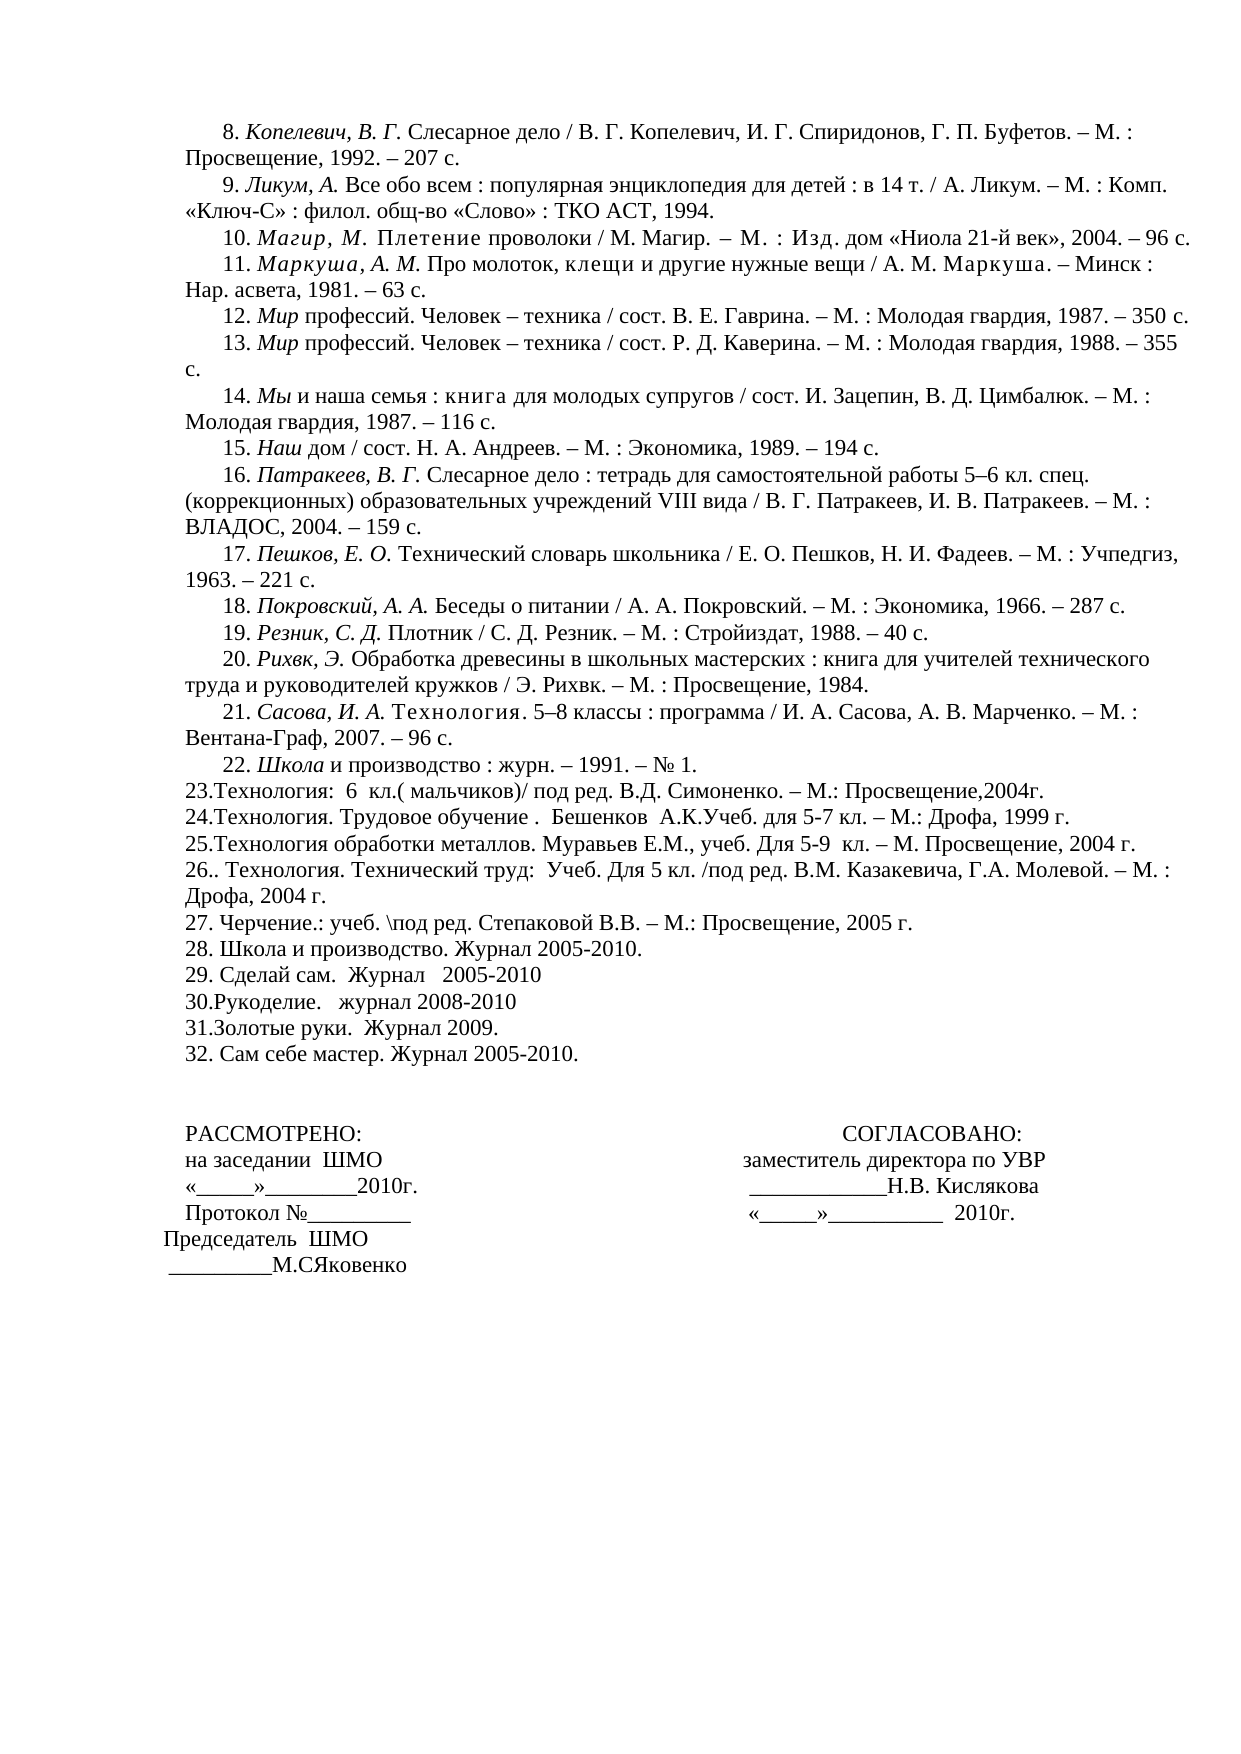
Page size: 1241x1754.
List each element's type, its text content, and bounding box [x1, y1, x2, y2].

text «_____»________2010г. ____________Н.В. Кислякова [185, 1172, 1196, 1199]
text 9. Ликум, А. Все обо всем : популярная энциклопедия для детей : в 14 т. / А. Ликум. – М. : Комп. «Ключ-С» : филол. общ-во «Слово» : ТКО АСТ, 1994. [185, 171, 1196, 223]
text 26.. Технология. Технический труд: Учеб. Для 5 кл. /под ред. В.М. Казакевича, Г.А. Молевой. – М. : Дрофа, 2004 г. [185, 856, 1196, 909]
text 24.Технология. Трудовое обучение . Бешенков А.К.Учеб. для 5-7 кл. – М.: Дрофа, 1999 г. [185, 803, 1196, 830]
text 11. Маркуша, А. М. Про молоток, клещи и другие нужные вещи / А. М. Маркуша. – Минск : Нар. асвета, 1981. – 63 с. [185, 250, 1196, 303]
text 32. Сам себе мастер. Журнал 2005-2010. [185, 1041, 1196, 1067]
text 21. Сасова, И. А. Технология. 5–8 классы : программа / И. А. Сасова, А. В. Марченко. – М. : Вентана-Граф, 2007. – 96 с. [185, 698, 1196, 751]
text 28. Школа и производство. Журнал 2005-2010. [185, 935, 1196, 961]
text 17. Пешков, Е. О. Технический словарь школьника / Е. О. Пешков, Н. И. Фадеев. – М. : Учпедгиз, 1963. – 221 с. [185, 540, 1196, 592]
text 15. Наш дом / сост. Н. А. Андреев. – М. : Экономика, 1989. – 194 с. [185, 434, 1196, 461]
text 30.Рукоделие. журнал 2008-2010 [185, 988, 1196, 1014]
text 22. Школа и производство : журн. – 1991. – № 1. [185, 751, 1196, 777]
text 16. Патракеев, В. Г. Слесарное дело : тетрадь для самостоятельной работы 5–6 кл. спец. (коррекционных) образовательных учреждений VIII вида / В. Г. Патракеев, И. В. Патракеев. – М. : ВЛАДОС, 2004. – 159 с. [185, 461, 1196, 540]
text Председатель ШМО [129, 1225, 1174, 1251]
text Протокол №_________ «_____»__________ 2010г. [185, 1199, 1196, 1225]
text 18. Покровский, А. А. Беседы о питании / А. А. Покровский. – М. : Экономика, 1966. – 287 с. [185, 592, 1196, 619]
text 14. Мы и наша семья : книга для молодых супругов / сост. И. Зацепин, В. Д. Цимбалюк. – М. : Молодая гвардия, 1987. – 116 с. [185, 382, 1196, 434]
text 12. Мир профессий. Человек – техника / сост. В. Е. Гаврина. – М. : Молодая гвардия, 1987. – 350 с. [185, 303, 1196, 329]
text 8. Копелевич, В. Г. Слесарное дело / В. Г. Копелевич, И. Г. Спиридонов, Г. П. Буфетов. – М. : Просвещение, 1992. – 207 с. [185, 118, 1196, 171]
text 27. Черчение.: учеб. \под ред. Степаковой В.В. – М.: Просвещение, 2005 г. [185, 909, 1196, 935]
text 20. Рихвк, Э. Обработка древесины в школьных мастерских : книга для учителей технического труда и руководителей кружков / Э. Рихвк. – М. : Просвещение, 1984. [185, 645, 1196, 698]
text 29. Сделай сам. Журнал 2005-2010 [185, 961, 1196, 988]
text 10. Магир, М. Плетение проволоки / М. Магир. – М. : Изд. дом «Ниола 21-й век», 2004. – 96 с. [185, 223, 1196, 250]
text РАССМОТРЕНО: СОГЛАСОВАНО: на заседании ШМО заместитель директора по УВР [185, 1119, 1196, 1172]
text 13. Мир профессий. Человек – техника / сост. Р. Д. Каверина. – М. : Молодая гвардия, 1988. – 355 с. [185, 329, 1196, 382]
text 25.Технология обработки металлов. Муравьев Е.М., учеб. Для 5-9 кл. – М. Просвещение, 2004 г. [185, 830, 1196, 856]
text 19. Резник, С. Д. Плотник / С. Д. Резник. – М. : Стройиздат, 1988. – 40 с. [185, 619, 1196, 645]
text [129, 1251, 1174, 1278]
text 31.Золотые руки. Журнал 2009. [185, 1014, 1196, 1041]
text 23.Технология: 6 кл.( мальчиков)/ под ред. В.Д. Симоненко. – М.: Просвещение,2004г. [185, 777, 1196, 803]
